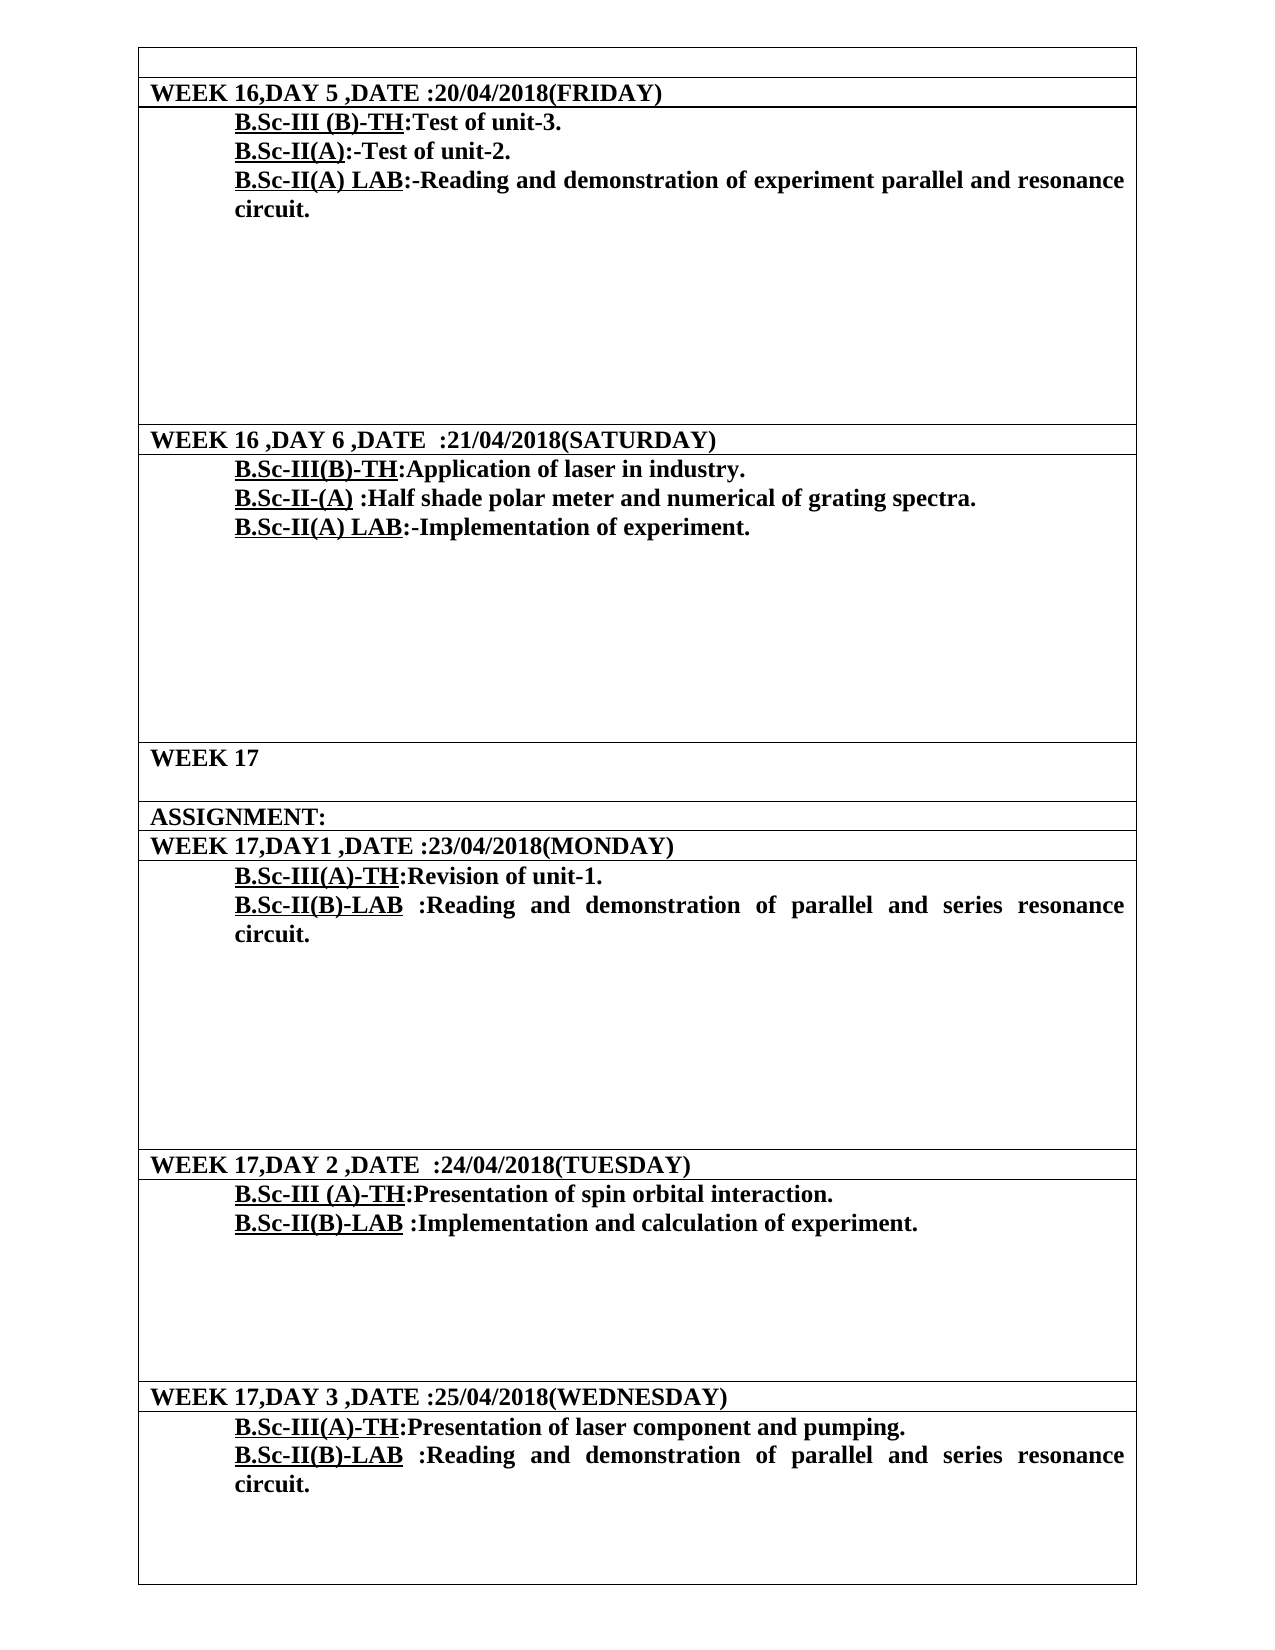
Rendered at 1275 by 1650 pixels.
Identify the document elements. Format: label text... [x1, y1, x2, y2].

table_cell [139, 1412, 1136, 1584]
table_cell B.Sc-III(A)-TH:Revision of unit-1. B.Sc-II(B)-LAB :Reading and demonstration of parallel and series resonance circuit. [139, 861, 1136, 1149]
table_cell WEEK 16 ,DAY 6 ,DATE :21/04/2018(SATURDAY) [139, 425, 1136, 453]
table_cell B.Sc-III(B)-TH:Application of laser in industry. B.Sc-II-(A) :Half shade polar meter and numerical of grating spectra. B.Sc-II(A) LAB:-Implementation of experiment. [139, 455, 1136, 742]
table_cell B.Sc-III (B)-TH:Test of unit-3. B.Sc-II(A):-Test of unit-2. B.Sc-II(A) LAB:-Reading and demonstration of experiment parallel and resonance circuit. [139, 108, 1136, 424]
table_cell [139, 48, 1136, 77]
table_cell WEEK 17,DAY 2 ,DATE :24/04/2018(TUESDAY) [139, 1150, 1136, 1178]
table_cell WEEK 17,DAY 3 ,DATE :25/04/2018(WEDNESDAY) [139, 1382, 1136, 1411]
table_cell B.Sc-III (A)-TH:Presentation of spin orbital interaction. B.Sc-II(B)-LAB :Implementation and calculation of experiment. [139, 1180, 1136, 1381]
table_cell WEEK 16,DAY 5 ,DATE :20/04/2018(FRIDAY) [139, 78, 1136, 106]
table_cell ASSIGNMENT: [139, 802, 1136, 830]
table_cell WEEK 17,DAY1 ,DATE :23/04/2018(MONDAY) [139, 831, 1136, 860]
table_cell WEEK 17 [139, 743, 1136, 801]
